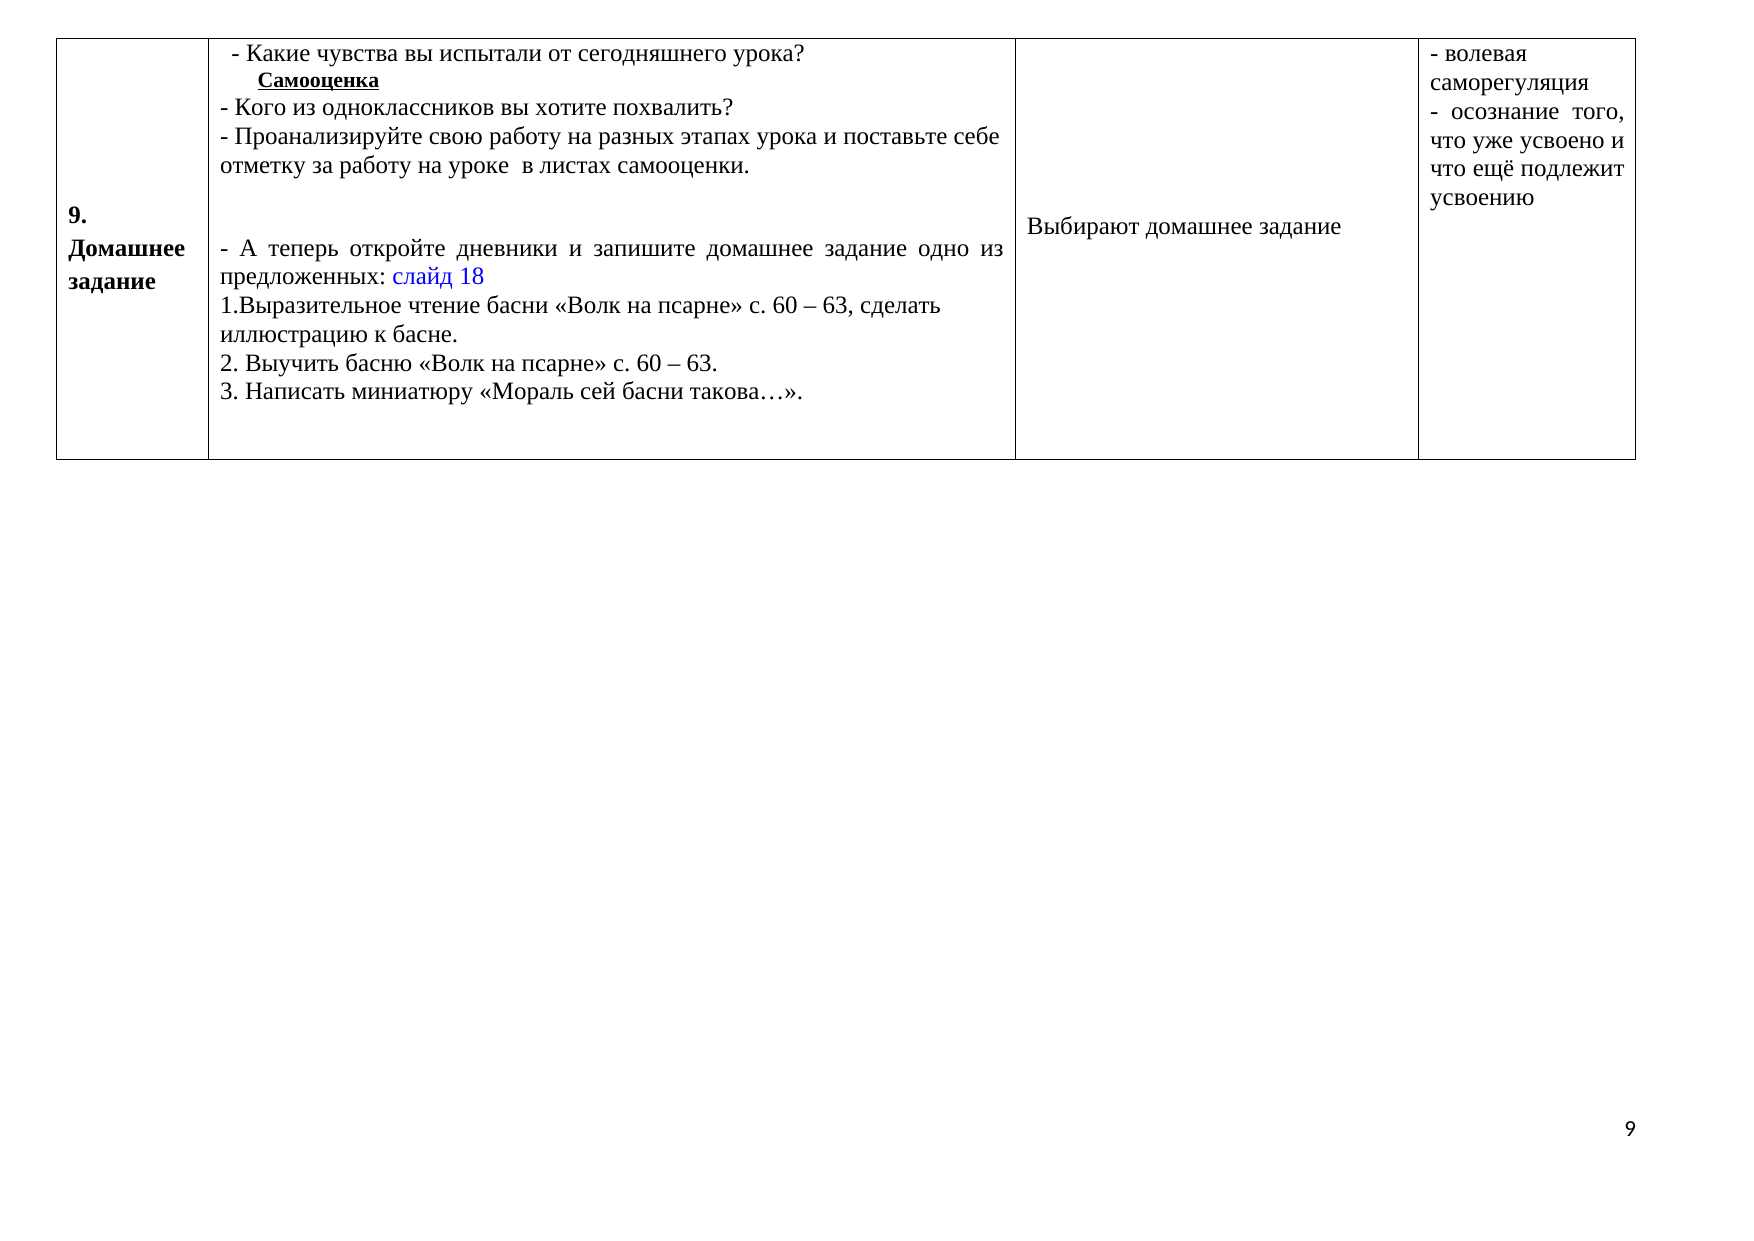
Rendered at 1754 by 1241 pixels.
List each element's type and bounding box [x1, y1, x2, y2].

table_cell [1016, 39, 1418, 459]
table_cell [209, 39, 1015, 459]
table_cell [57, 39, 208, 459]
table_cell [1419, 39, 1635, 459]
